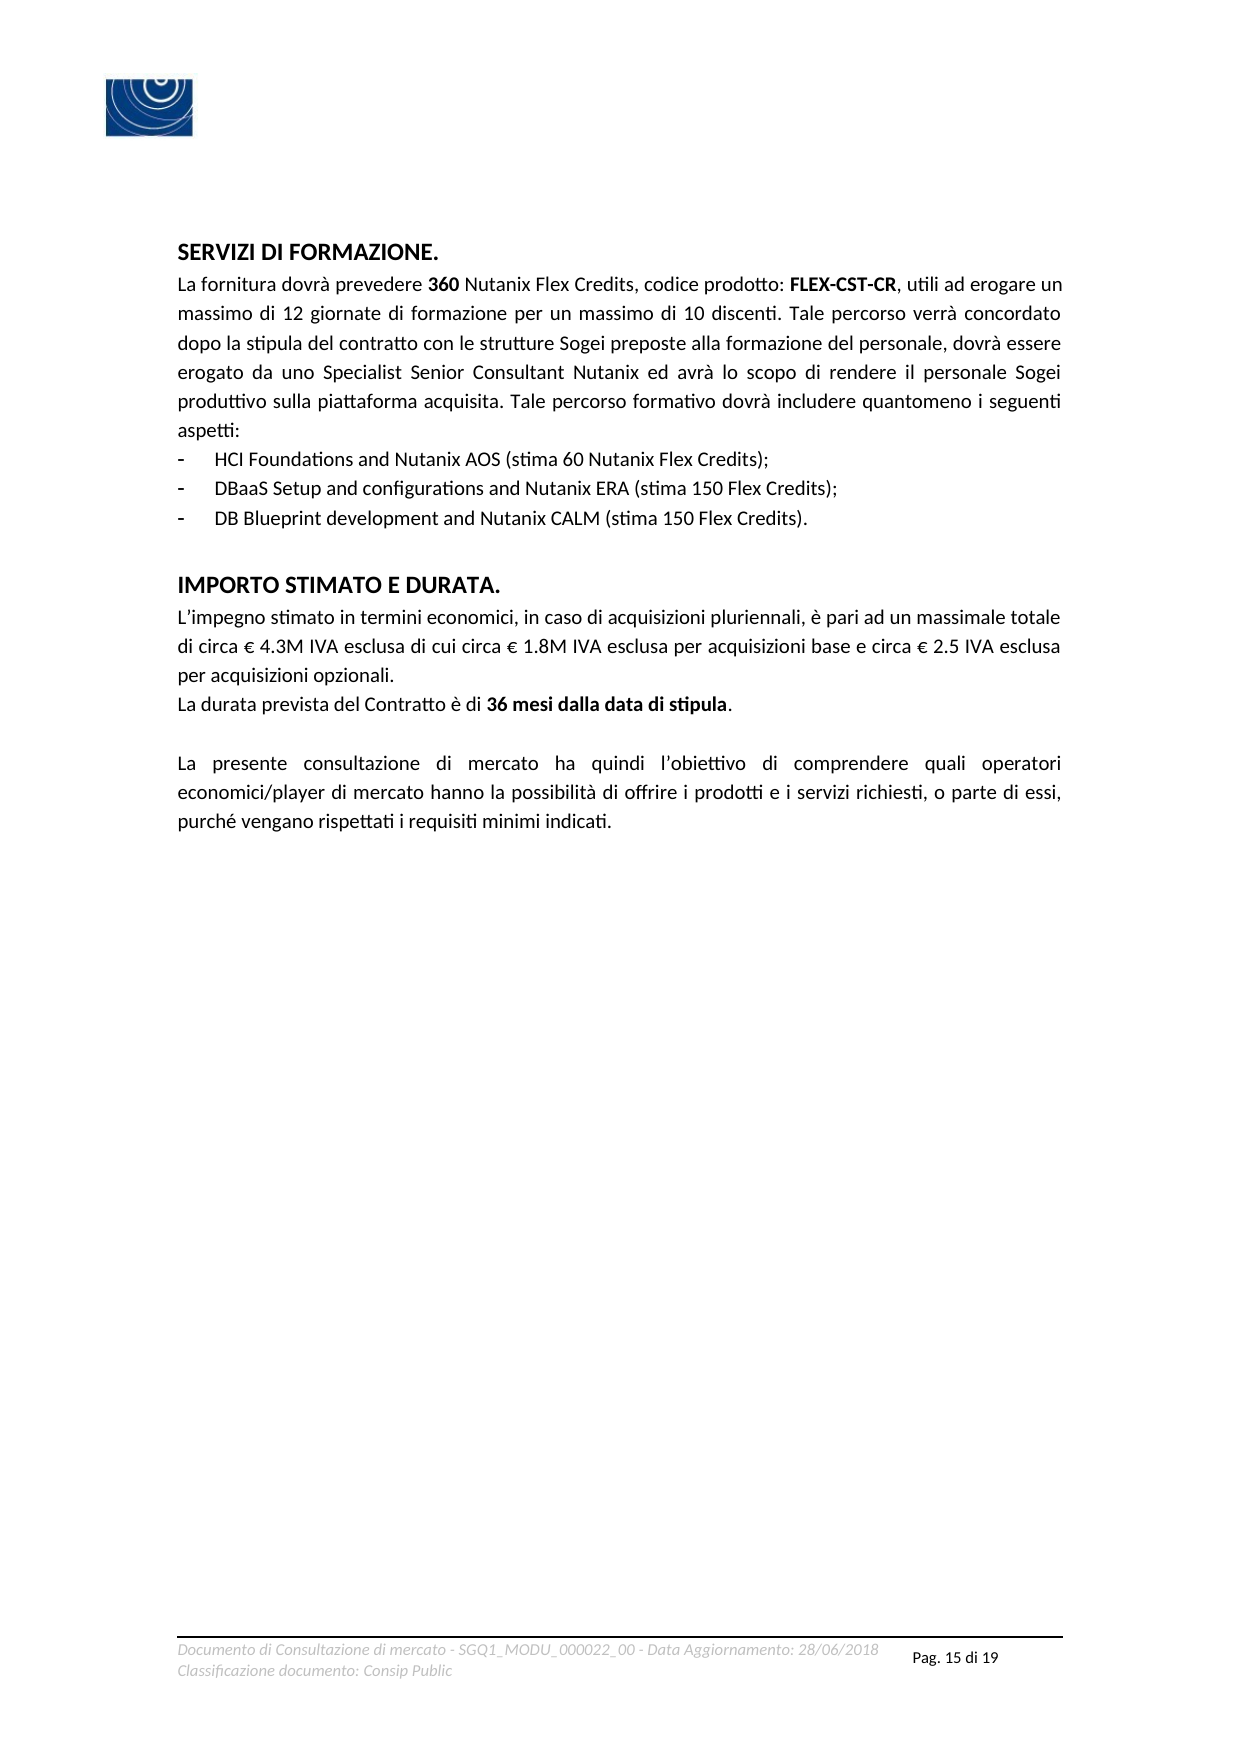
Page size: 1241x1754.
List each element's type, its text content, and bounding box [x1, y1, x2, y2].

text DBaaS Setup and configurations and Nutanix ERA (stima 150 Flex Credits); [177, 476, 1063, 501]
text La presente consultazione di mercato ha quindi l’obiettivo di comprendere quali operatori economici/player di mercato hanno la possibilità di offrire i prodotti e i servizi richiesti, o parte di essi, purché vengano rispettati i requisiti minimi indicati. [177, 750, 1063, 833]
text L’impegno stimato in termini economici, in caso di acquisizioni pluriennali, è pari ad un massimale totale di circa € 4.3M IVA esclusa di cui circa € 1.8M IVA esclusa per acquisizioni base e circa € 2.5 IVA esclusa per acquisizioni opzionali. [177, 604, 1063, 688]
subtitle SERVIZI DI FORMAZIONE. [177, 236, 1063, 267]
text La fornitura dovrà prevedere 360 Nutanix Flex Credits, codice prodotto: FLEX-CST-CR, utili ad erogare un massimo di 12 giornate di formazione per un massimo di 10 discenti. Tale percorso verrà concordato dopo la stipula del contratto con le strutture Sogei preposte alla formazione del personale, dovrà essere erogato da uno Specialist Senior Consultant Nutanix ed avrà lo scopo di rendere il personale Sogei produttivo sulla piattaforma acquisita. Tale percorso formativo dovrà includere quantomeno i seguenti aspetti: [177, 271, 1063, 443]
text DB Blueprint development and Nutanix CALM (stima 150 Flex Credits). [177, 505, 1063, 530]
picture [103, 73, 199, 141]
text La durata prevista del Contratto è di 36 mesi dalla data di stipula. [177, 691, 1063, 717]
subtitle IMPORTO STIMATO E DURATA. [177, 569, 1063, 599]
text HCI Foundations and Nutanix AOS (stima 60 Nutanix Flex Credits); [177, 446, 1063, 472]
